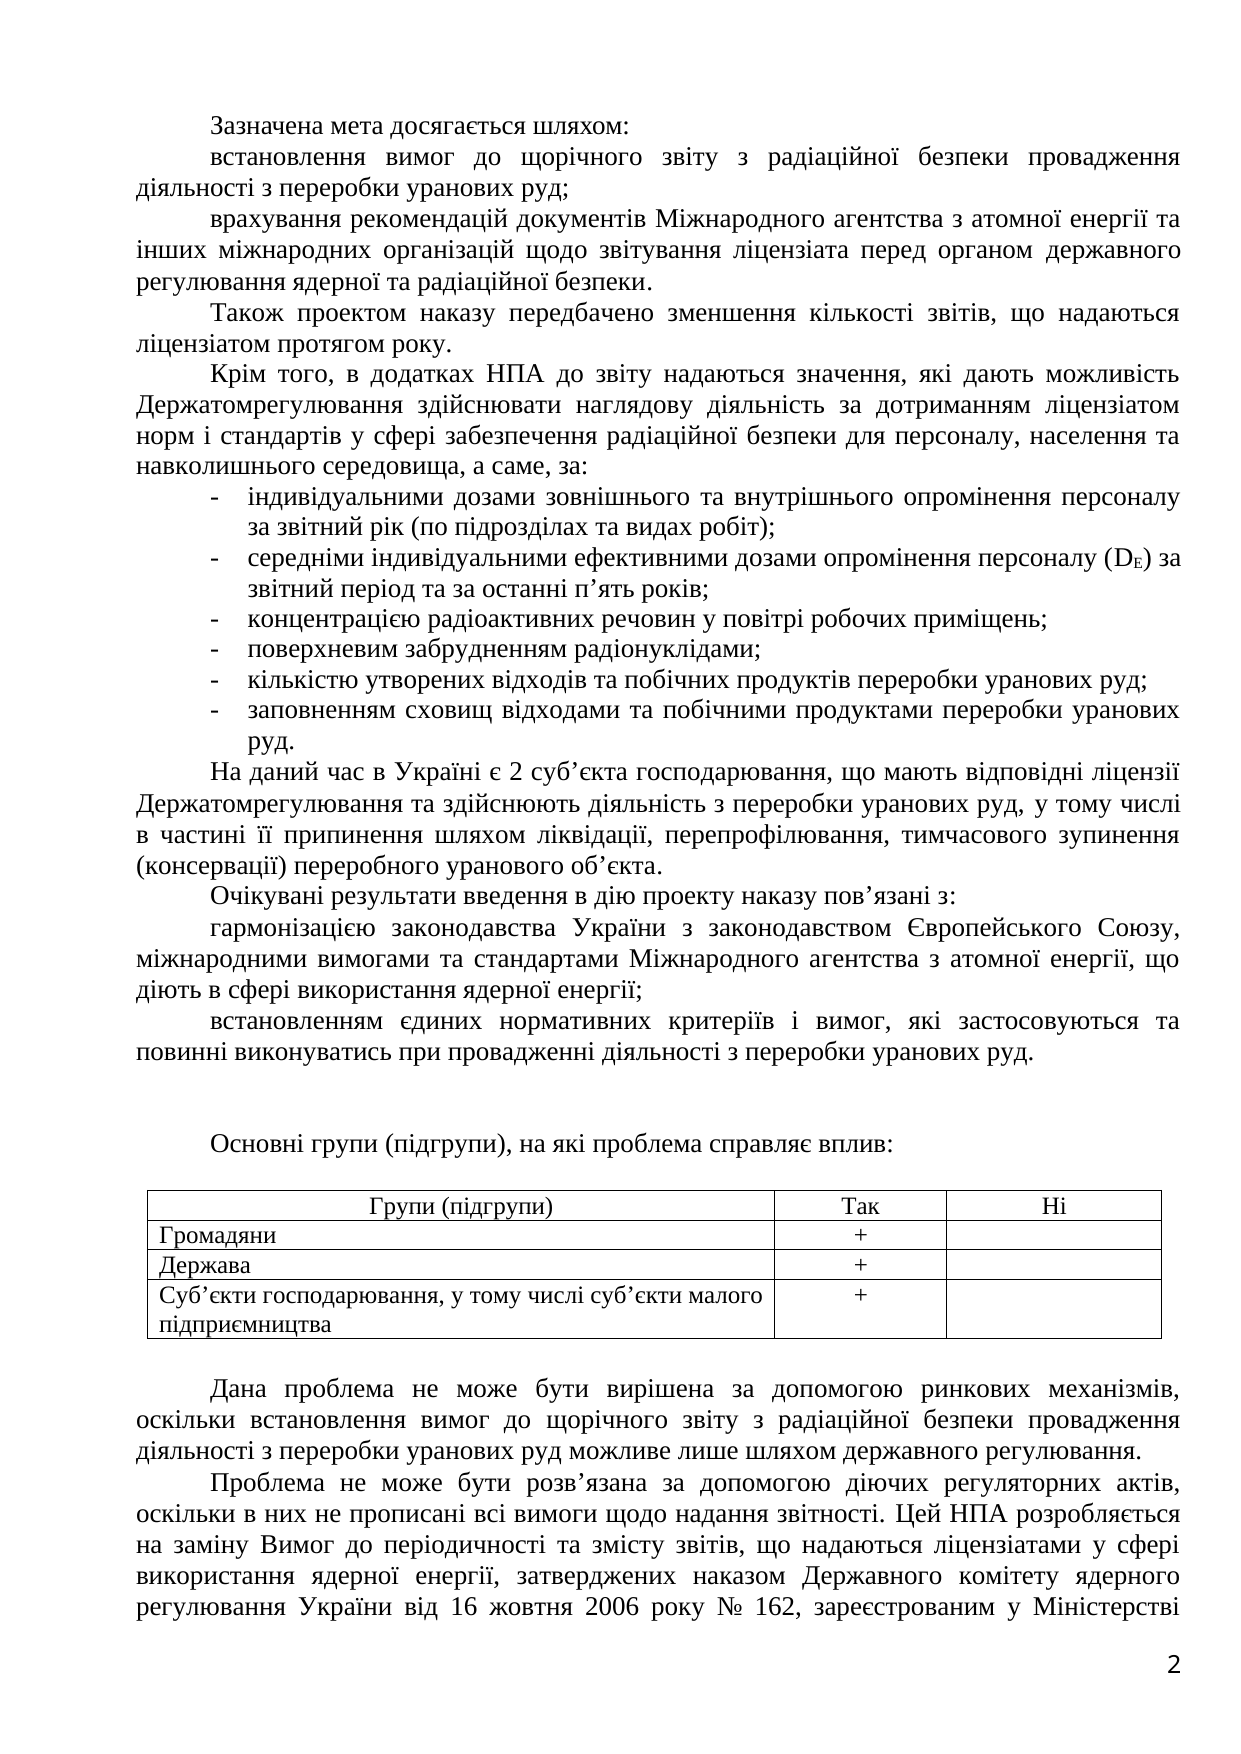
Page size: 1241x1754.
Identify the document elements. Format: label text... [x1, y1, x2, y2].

list середніми індивідуальними ефективними дозами опромінення персоналу (DE) за звітний період та за останні п’ять років; [210, 542, 1181, 603]
table_cell [947, 1250, 1161, 1279]
table_cell + [775, 1221, 946, 1249]
list концентрацією радіоактивних речовин у повітрі робочих приміщень; [210, 603, 1181, 633]
text Крім того, в додатках НПА до звіту надаються значення, які дають можливість Держатомрегулювання здійснювати наглядову діяльність за дотриманням ліцензіатом норм і стандартів у сфері забезпечення радіаційної безпеки для персоналу, населення та навколишнього середовища, а саме, за: [136, 358, 1181, 481]
text Очікувані результати введення в дію проекту наказу пов’язані з: [210, 880, 1181, 911]
table_cell [947, 1221, 1161, 1249]
text На даний час в Україні є 2 суб’єкта господарювання, що мають відповідні ліцензії Держатомрегулювання та здійснюють діяльність з переробки уранових руд, у тому числі в частині її припинення шляхом ліквідації, перепрофілювання, тимчасового зупинення (консервації) переробного уранового об’єкта. [136, 756, 1181, 880]
text Також проектом наказу передбачено зменшення кількості звітів, що надаються ліцензіатом протягом року. [136, 296, 1181, 358]
text встановлення вимог до щорічного звіту з радіаційної безпеки провадження діяльності з переробки уранових руд; [136, 140, 1181, 202]
table_header Так [775, 1191, 946, 1219]
list заповненням сховищ відходами та побічними продуктами переробки уранових руд. [210, 694, 1181, 756]
list індивідуальними дозами зовнішнього та внутрішнього опромінення персоналу за звітний рік (по підрозділах та видах робіт); [210, 481, 1181, 542]
table_header Групи (підгрупи) [148, 1191, 774, 1219]
table_cell + [775, 1250, 946, 1279]
table_cell Держава [148, 1250, 774, 1279]
list кількістю утворених відходів та побічних продуктів переробки уранових руд; [210, 664, 1181, 694]
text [136, 1466, 1181, 1621]
text Дана проблема не може бути вирішена за допомогою ринкових механізмів, оскільки встановлення вимог до щорічного звіту з радіаційної безпеки провадження діяльності з переробки уранових руд можливе лише шляхом державного регулювання. [136, 1372, 1181, 1466]
table_cell Суб’єкти господарювання, у тому числі суб’єкти малого підприємництва [148, 1280, 774, 1338]
table_cell Громадяни [148, 1221, 774, 1249]
text Основні групи (підгрупи), на які проблема справляє вплив: [136, 1127, 1181, 1158]
table_cell [947, 1280, 1161, 1338]
text врахування рекомендацій документів Міжнародного агентства з атомної енергії та інших міжнародних організацій щодо звітування ліцензіата перед органом державного регулювання ядерної та радіаційної безпеки. [136, 202, 1181, 296]
text встановленням єдиних нормативних критеріїв і вимог, які застосовуються та повинні виконуватись при провадженні діяльності з переробки уранових руд. [136, 1004, 1181, 1066]
list поверхневим забрудненням радіонуклідами; [210, 633, 1181, 664]
text Зазначена мета досягається шляхом: [136, 108, 1181, 140]
table_header Ні [947, 1191, 1161, 1219]
text гармонізацією законодавства України з законодавством Європейського Союзу, міжнародними вимогами та стандартами Міжнародного агентства з атомної енергії, що діють в сфері використання ядерної енергії; [136, 911, 1181, 1004]
table_cell + [775, 1280, 946, 1338]
